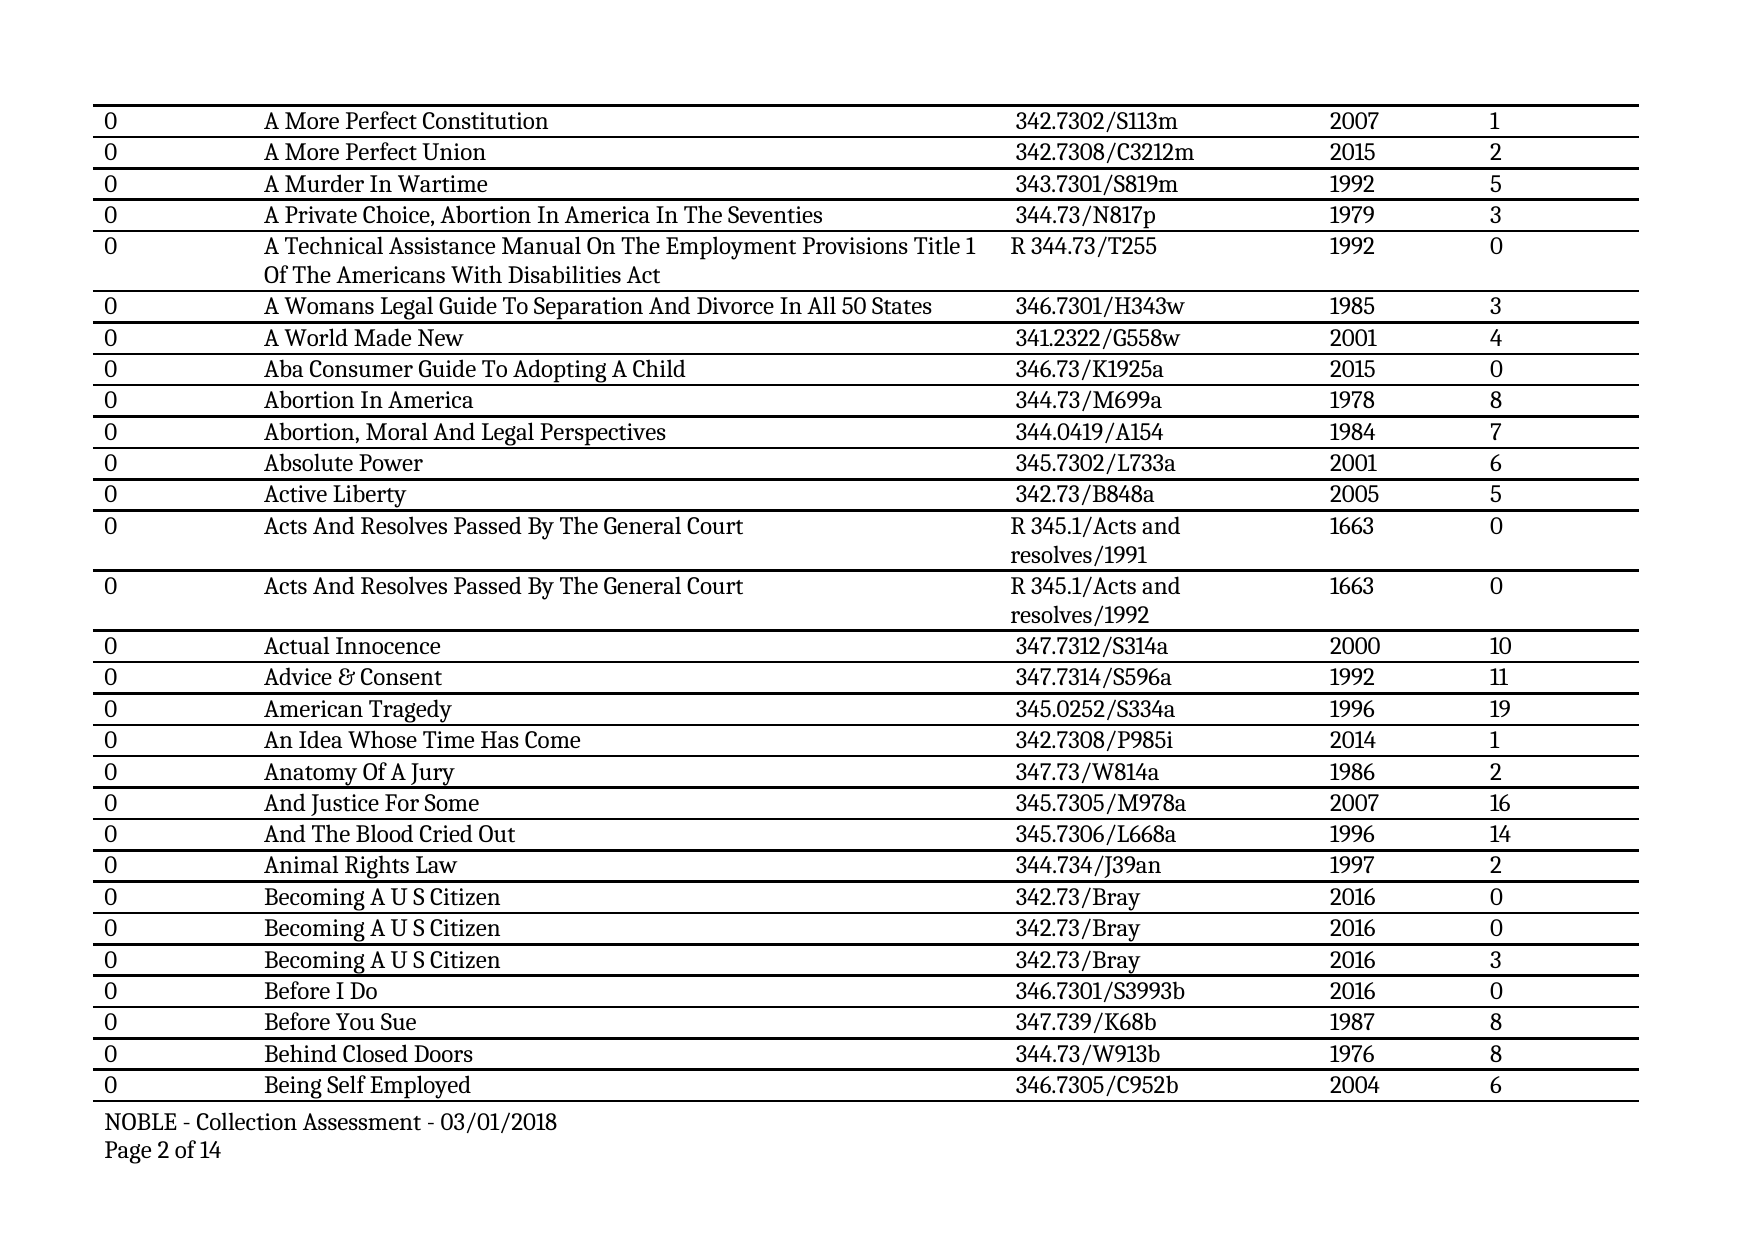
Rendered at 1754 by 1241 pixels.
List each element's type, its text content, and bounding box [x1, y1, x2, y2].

table_cell 0 [93, 170, 253, 198]
table_cell And Justice For Some [253, 789, 999, 817]
table_cell 343.7301/S819m [999, 170, 1319, 198]
table_cell 6 [1479, 1071, 1638, 1100]
table_cell 342.7308/P985i [999, 726, 1319, 755]
table_cell And The Blood Cried Out [253, 820, 999, 849]
table_cell 1986 [1319, 757, 1478, 786]
table_cell 1985 [1319, 292, 1478, 321]
table_cell 0 [93, 449, 253, 478]
table_cell 2016 [1319, 977, 1478, 1006]
table_cell R 345.1/Acts and resolves/1991 [999, 512, 1319, 569]
table_cell R 345.1/Acts and resolves/1992 [999, 572, 1319, 629]
table_cell 0 [93, 107, 253, 136]
table_cell Abortion In America [253, 386, 999, 415]
table_cell 346.7301/H343w [999, 292, 1319, 321]
table_cell 1663 [1319, 572, 1478, 629]
table_cell 344.73/N817p [999, 201, 1319, 229]
table_cell 8 [1479, 386, 1638, 415]
table_cell 1 [1479, 726, 1638, 755]
table_cell 0 [1479, 355, 1638, 384]
table_cell Before You Sue [253, 1008, 999, 1037]
table_cell 2016 [1319, 914, 1478, 943]
table_cell Before I Do [253, 977, 999, 1006]
table_cell 1992 [1319, 663, 1478, 692]
table_cell 0 [93, 663, 253, 692]
table_cell 2016 [1319, 883, 1478, 912]
table_cell 0 [93, 789, 253, 817]
table_cell 2016 [1319, 946, 1478, 974]
table_cell R 344.73/T255 [999, 232, 1319, 290]
table_cell 3 [1479, 201, 1638, 229]
table_cell 344.73/M699a [999, 386, 1319, 415]
table_cell 14 [1479, 820, 1638, 849]
table_cell A More Perfect Constitution [253, 107, 999, 136]
table_cell 2014 [1319, 726, 1478, 755]
table_cell Behind Closed Doors [253, 1040, 999, 1068]
table_cell 1663 [1319, 512, 1478, 569]
table_cell 0 [1479, 883, 1638, 912]
table_cell 0 [93, 386, 253, 415]
table_cell 2 [1479, 138, 1638, 167]
table_cell Being Self Employed [253, 1071, 999, 1100]
table_cell Acts And Resolves Passed By The General Court [253, 512, 999, 569]
table_cell 2001 [1319, 449, 1478, 478]
table_cell 0 [93, 418, 253, 446]
table_cell 1 [1479, 107, 1638, 136]
table_cell 342.7302/S113m [999, 107, 1319, 136]
table_cell 0 [93, 512, 253, 569]
table_cell 8 [1479, 1008, 1638, 1037]
table_cell 2007 [1319, 789, 1478, 817]
table_cell Abortion, Moral And Legal Perspectives [253, 418, 999, 446]
table_cell 0 [93, 883, 253, 912]
table_cell Actual Innocence [253, 632, 999, 661]
table_cell 342.73/Bray [999, 946, 1319, 974]
table_cell 346.7301/S3993b [999, 977, 1319, 1006]
table_cell 3 [1479, 292, 1638, 321]
table_cell Advice & Consent [253, 663, 999, 692]
table_cell Aba Consumer Guide To Adopting A Child [253, 355, 999, 384]
table_cell 0 [93, 757, 253, 786]
table_cell 0 [93, 324, 253, 352]
table_cell 0 [93, 572, 253, 629]
table_cell A Technical Assistance Manual On The Employment Provisions Title 1 Of The Americans With Disabilities Act [253, 232, 999, 290]
table_cell 16 [1479, 789, 1638, 817]
table_cell 0 [93, 481, 253, 509]
table_cell 344.73/W913b [999, 1040, 1319, 1068]
table_cell Absolute Power [253, 449, 999, 478]
table_cell 345.0252/S334a [999, 695, 1319, 723]
table_cell 2015 [1319, 138, 1478, 167]
table_cell 0 [1479, 572, 1638, 629]
table_cell 345.7302/L733a [999, 449, 1319, 478]
table_cell 0 [1479, 977, 1638, 1006]
table_cell 5 [1479, 170, 1638, 198]
table_cell 2015 [1319, 355, 1478, 384]
table_cell 0 [93, 914, 253, 943]
table_cell 0 [93, 232, 253, 290]
table_cell 0 [93, 201, 253, 229]
table_cell 1979 [1319, 201, 1478, 229]
table_cell 10 [1479, 632, 1638, 661]
table_cell 346.73/K1925a [999, 355, 1319, 384]
table_cell 0 [93, 138, 253, 167]
table_cell 0 [93, 820, 253, 849]
table_cell 0 [93, 726, 253, 755]
table_cell 4 [1479, 324, 1638, 352]
table_cell 345.7306/L668a [999, 820, 1319, 849]
table_cell Anatomy Of A Jury [253, 757, 999, 786]
table_cell 344.0419/A154 [999, 418, 1319, 446]
table_cell A World Made New [253, 324, 999, 352]
table_cell 0 [1479, 232, 1638, 290]
table_cell Becoming A U S Citizen [253, 914, 999, 943]
table_cell 0 [93, 852, 253, 880]
table_cell 342.73/B848a [999, 481, 1319, 509]
table_cell 0 [93, 977, 253, 1006]
table_cell 1984 [1319, 418, 1478, 446]
table_cell 6 [1479, 449, 1638, 478]
table_cell 3 [1479, 946, 1638, 974]
table_cell 0 [1479, 512, 1638, 569]
table_cell Animal Rights Law [253, 852, 999, 880]
table_cell 2001 [1319, 324, 1478, 352]
table_cell An Idea Whose Time Has Come [253, 726, 999, 755]
table_cell 1996 [1319, 695, 1478, 723]
table_cell 342.7308/C3212m [999, 138, 1319, 167]
table_cell 2 [1479, 757, 1638, 786]
table_cell A Murder In Wartime [253, 170, 999, 198]
table_cell 2007 [1319, 107, 1478, 136]
table_cell 1978 [1319, 386, 1478, 415]
table_cell 342.73/Bray [999, 914, 1319, 943]
table_cell 1992 [1319, 232, 1478, 290]
table_cell 346.7305/C952b [999, 1071, 1319, 1100]
table_cell A Private Choice, Abortion In America In The Seventies [253, 201, 999, 229]
table_cell 347.7314/S596a [999, 663, 1319, 692]
table_cell 1996 [1319, 820, 1478, 849]
table_cell 344.734/J39an [999, 852, 1319, 880]
table_cell 341.2322/G558w [999, 324, 1319, 352]
table_cell 0 [93, 1008, 253, 1037]
table_cell 347.7312/S314a [999, 632, 1319, 661]
table_cell American Tragedy [253, 695, 999, 723]
table_cell Becoming A U S Citizen [253, 883, 999, 912]
table_cell 1997 [1319, 852, 1478, 880]
table_cell 5 [1479, 481, 1638, 509]
table_cell 2 [1479, 852, 1638, 880]
table_cell 1976 [1319, 1040, 1478, 1068]
table_cell 0 [1479, 914, 1638, 943]
table_cell A More Perfect Union [253, 138, 999, 167]
table_cell 0 [93, 695, 253, 723]
table_cell 347.739/K68b [999, 1008, 1319, 1037]
table_cell Active Liberty [253, 481, 999, 509]
table_cell 2004 [1319, 1071, 1478, 1100]
table_cell A Womans Legal Guide To Separation And Divorce In All 50 States [253, 292, 999, 321]
table_cell 1992 [1319, 170, 1478, 198]
table_cell Becoming A U S Citizen [253, 946, 999, 974]
table_cell 11 [1479, 663, 1638, 692]
table_cell 8 [1479, 1040, 1638, 1068]
table_cell 0 [93, 292, 253, 321]
table_cell 0 [93, 946, 253, 974]
table_cell 19 [1479, 695, 1638, 723]
table_cell 345.7305/M978a [999, 789, 1319, 817]
table_cell 7 [1479, 418, 1638, 446]
table_cell 0 [93, 1071, 253, 1100]
table_cell 347.73/W814a [999, 757, 1319, 786]
table_cell Acts And Resolves Passed By The General Court [253, 572, 999, 629]
table_cell 0 [93, 1040, 253, 1068]
table_cell 1987 [1319, 1008, 1478, 1037]
table_cell 2000 [1319, 632, 1478, 661]
table_cell 342.73/Bray [999, 883, 1319, 912]
table_cell 0 [93, 632, 253, 661]
table_cell 2005 [1319, 481, 1478, 509]
table_cell 0 [93, 355, 253, 384]
